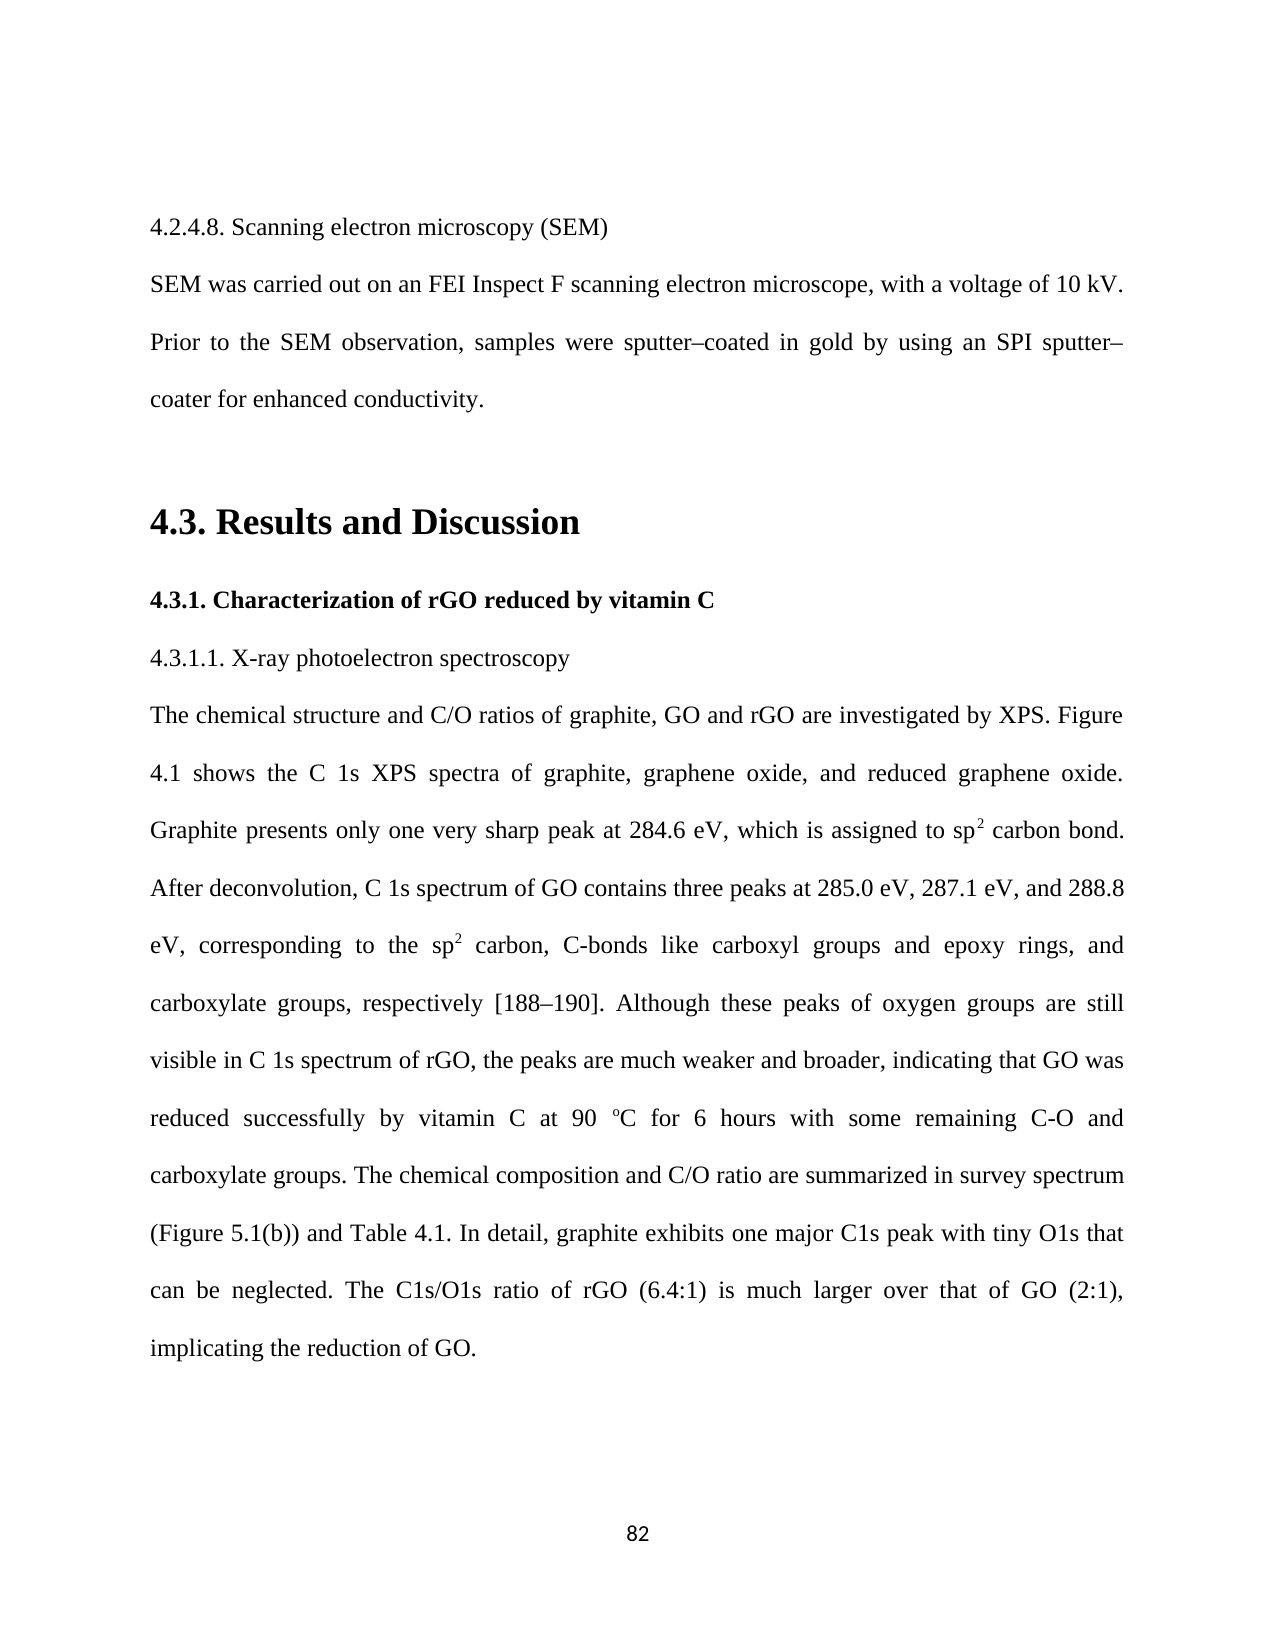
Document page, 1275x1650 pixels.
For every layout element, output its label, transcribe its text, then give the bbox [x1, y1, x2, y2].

subtitle 4.3. Results and Discussion [150, 499, 1125, 542]
subtitle 4.2.4.8. Scanning electron microscopy (SEM) [150, 212, 1125, 240]
subtitle 4.3.1.1. X-ray photoelectron spectroscopy [150, 643, 1125, 672]
text The chemical structure and C/O ratios of graphite, GO and rGO are investigated by XPS. Figure 4.1 shows the C 1s XPS spectra of graphite, graphene oxide, and reduced graphene oxide. Graphite presents only one very sharp peak at 284.6 eV, which is assigned to sp2 carbon bond. After deconvolution, C 1s spectrum of GO contains three peaks at 285.0 eV, 287.1 eV, and 288.8 eV, corresponding to the sp2 carbon, C-bonds like carboxyl groups and epoxy rings, and carboxylate groups, respectively [188–190]. Although these peaks of oxygen groups are still visible in C 1s spectrum of rGO, the peaks are much weaker and broader, indicating that GO was reduced successfully by vitamin C at 90 oC for 6 hours with some remaining C-O and carboxylate groups. The chemical composition and C/O ratio are summarized in survey spectrum (Figure 5.1(b)) and Table 4.1. In detail, graphite exhibits one major C1s peak with tiny O1s that can be neglected. The C1s/O1s ratio of rGO (6.4:1) is much larger over that of GO (2:1), implicating the reduction of GO. [150, 700, 1125, 1362]
subtitle 4.3.1. Characterization of rGO reduced by vitamin C [150, 585, 1125, 614]
text SEM was carried out on an FEI Inspect F scanning electron microscope, with a voltage of 10 kV. Prior to the SEM observation, samples were sputter–coated in gold by using an SPI sputter–coater for enhanced conductivity. [150, 269, 1125, 413]
